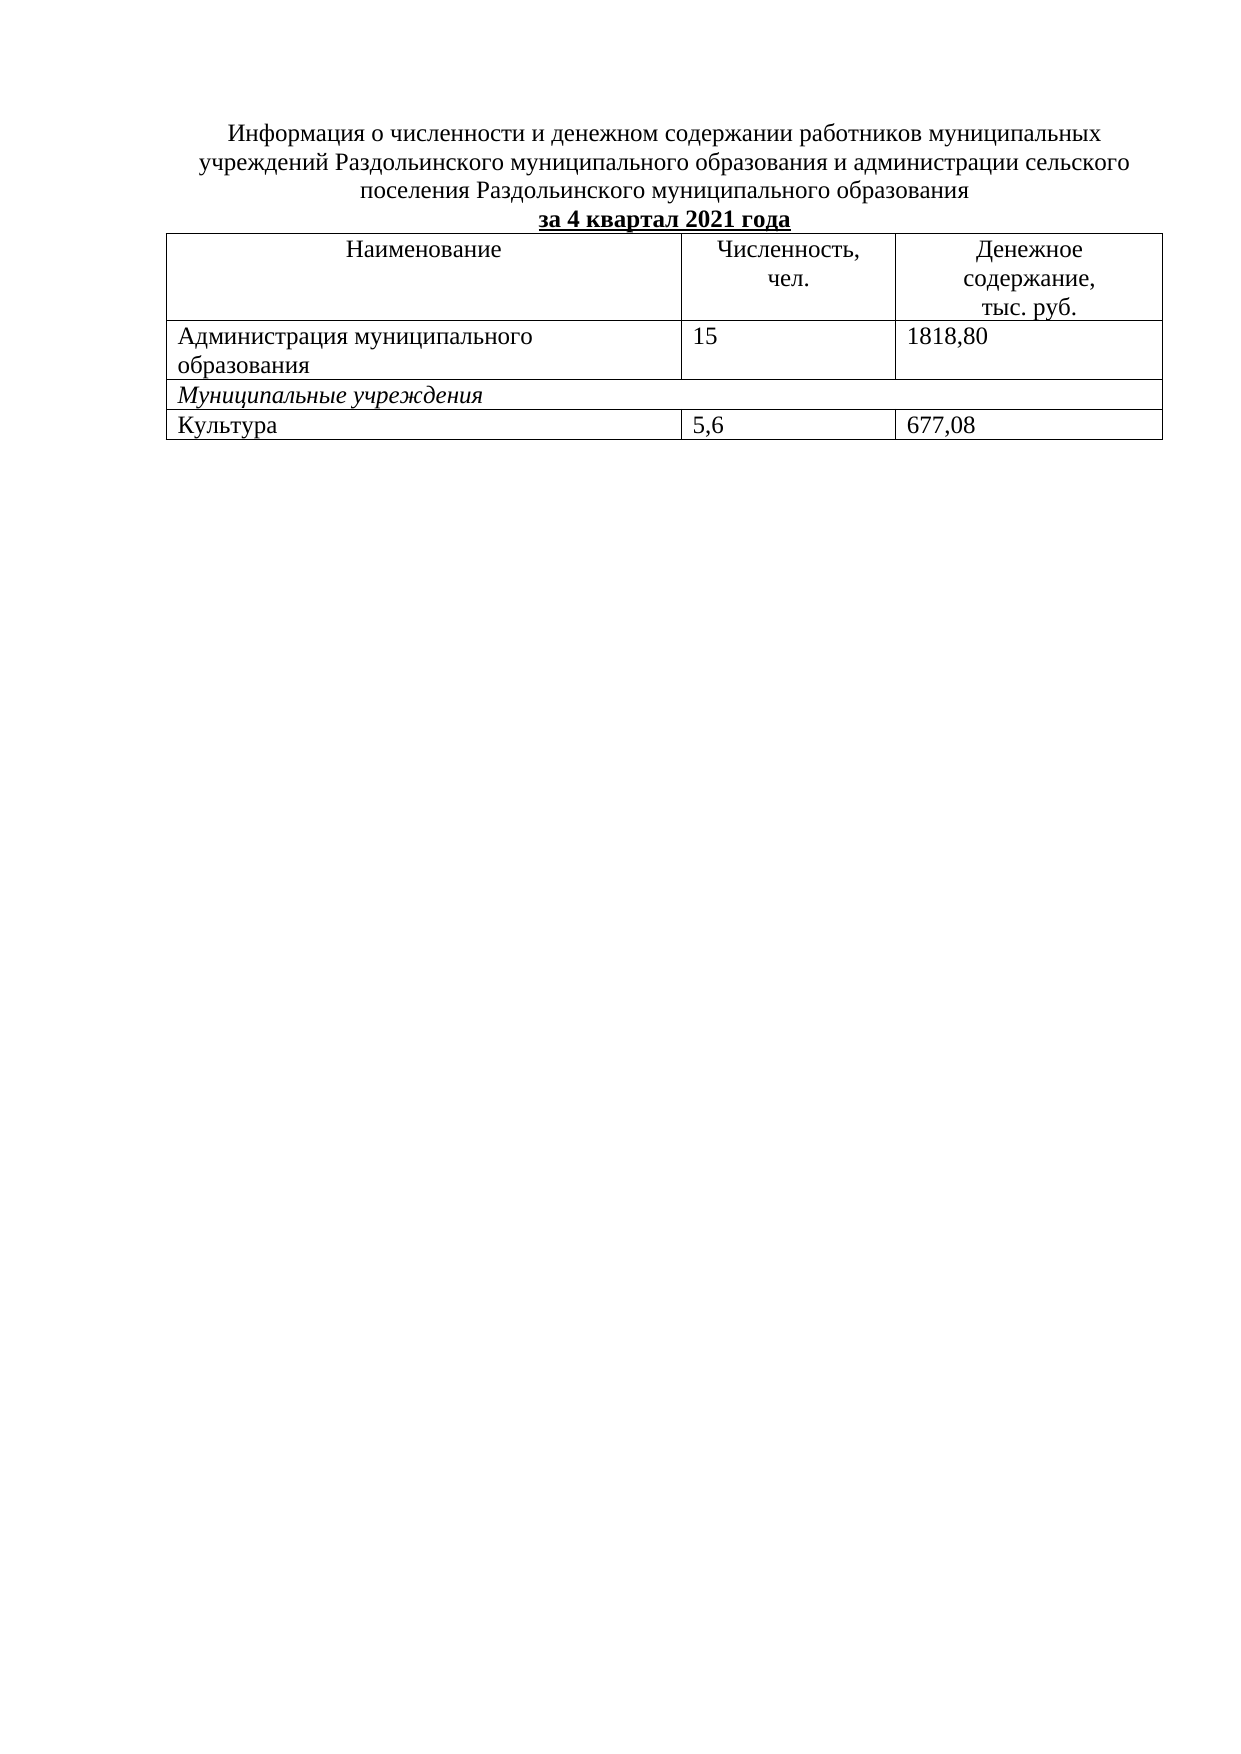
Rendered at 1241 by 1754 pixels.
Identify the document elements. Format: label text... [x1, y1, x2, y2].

table_cell 677,08 [896, 410, 1162, 438]
text Информация о численности и денежном содержании работников муниципальных учреждений Раздольинского муниципального образования и администрации сельского поселения Раздольинского муниципального образования [177, 118, 1152, 204]
table_header Численность, чел. [682, 234, 895, 320]
text за 4 квартал 2021 года [177, 204, 1152, 233]
table_cell 15 [682, 321, 895, 379]
table_cell Культура [167, 410, 681, 438]
table_header Наименование [167, 234, 681, 320]
table_cell Администрация муниципального образования [167, 321, 681, 379]
table_header Денежное содержание, тыс. руб. [896, 234, 1162, 320]
table_cell Муниципальные учреждения [167, 380, 1162, 409]
table_cell 1818,80 [896, 321, 1162, 379]
table_cell 5,6 [682, 410, 895, 438]
